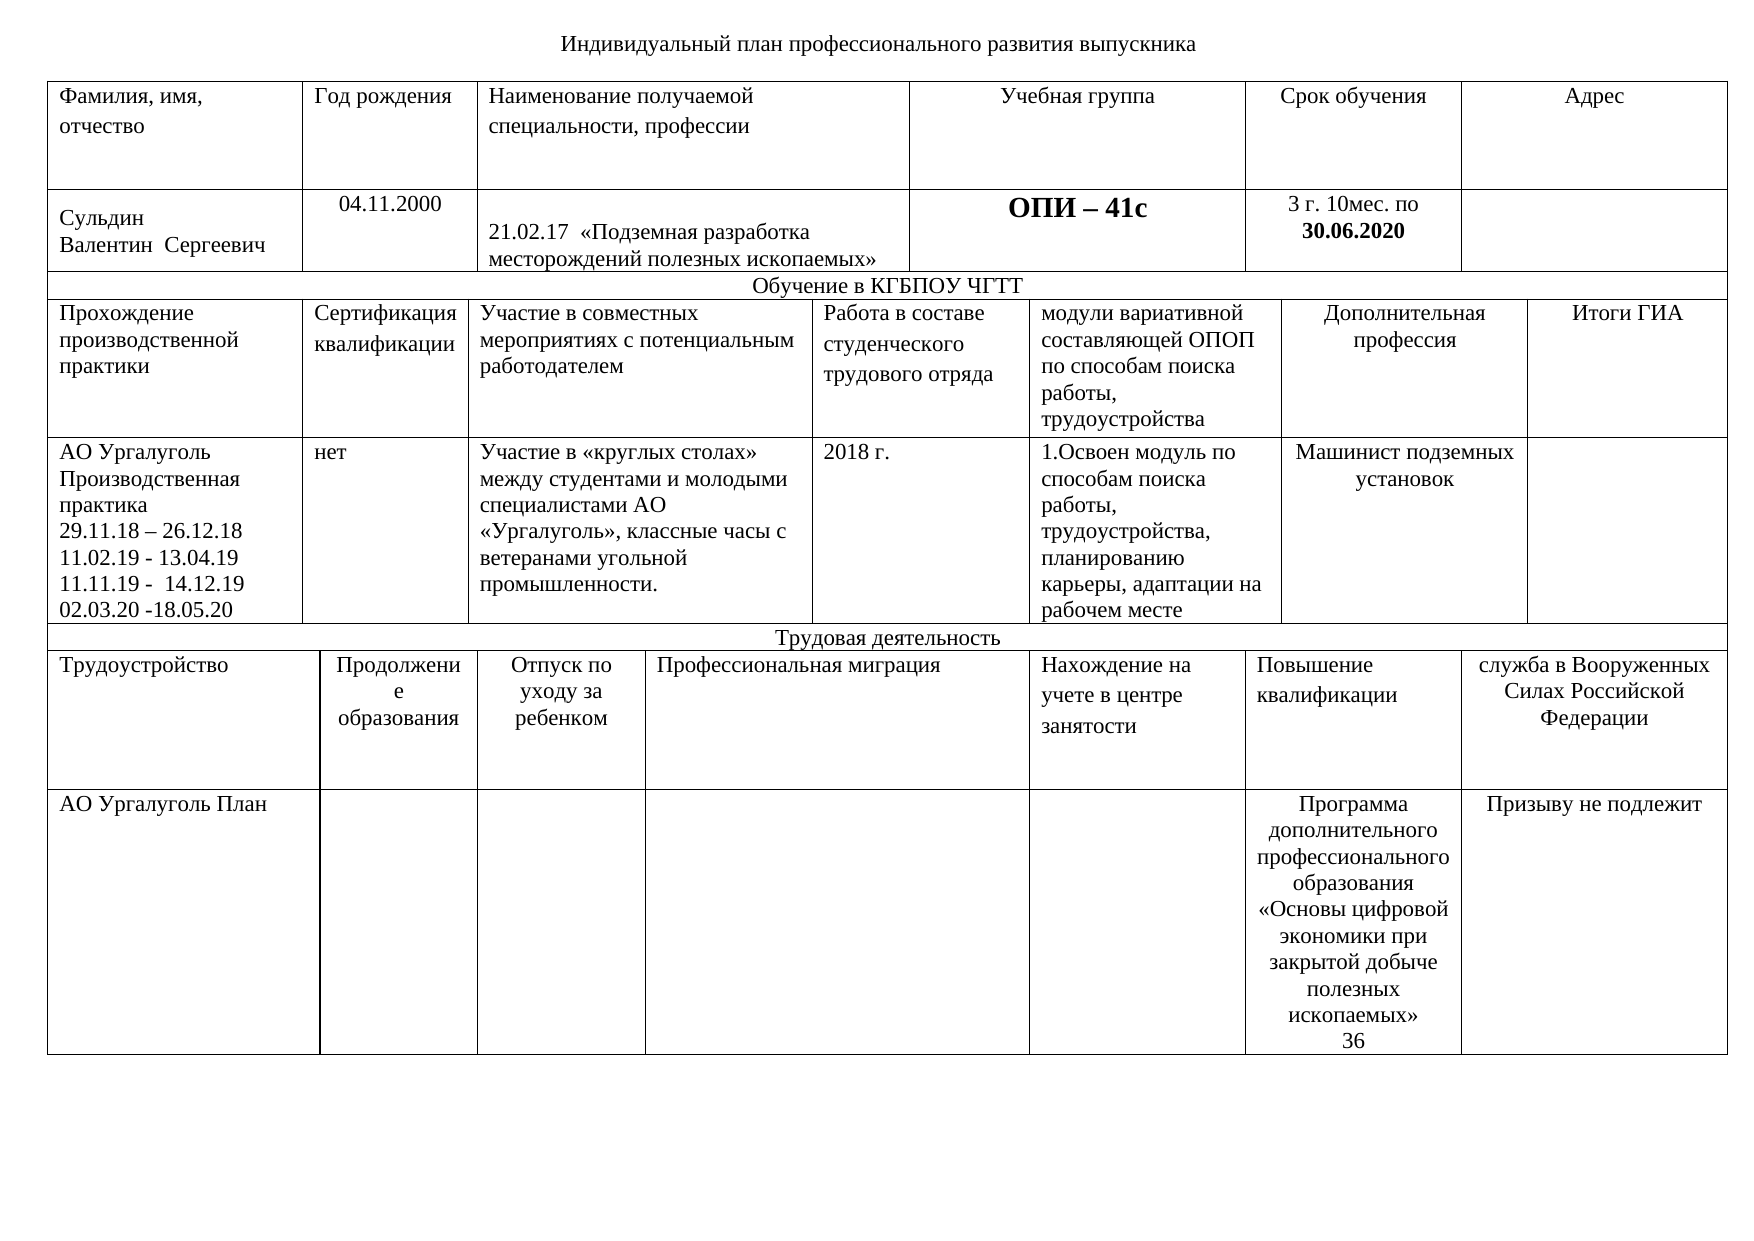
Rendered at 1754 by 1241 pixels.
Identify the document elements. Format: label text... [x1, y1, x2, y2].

table_cell [478, 790, 645, 1054]
table_cell 2018 г. [813, 438, 1029, 623]
table_cell 04.11.2000 [303, 190, 477, 271]
table_cell Участие в совместных мероприятиях с потенциальным работодателем [469, 300, 812, 437]
table_cell Повышение квалификации [1246, 651, 1461, 789]
table_cell 1.Освоен модуль по способам поиска работы, трудоустройства, планированию карьеры, адаптации на рабочем месте [1030, 438, 1281, 623]
table_cell нет [303, 438, 468, 623]
table_cell Сульдин Валентин Сергеевич [48, 190, 302, 271]
table_cell Участие в «круглых столах» между студентами и молодыми специалистами АО «Ургалуголь», классные часы с ветеранами угольной промышленности. [469, 438, 812, 623]
table_header Адрес [1462, 82, 1727, 189]
text Индивидуальный план профессионального развития выпускника [44, 29, 1713, 56]
table_cell Дополнительная профессия [1282, 300, 1527, 437]
table_cell ОПИ – 41с [910, 190, 1245, 271]
table_cell служба в Вооруженных Силах Российской Федерации [1462, 651, 1727, 789]
table_header Фамилия, имя, отчество [48, 82, 302, 189]
table_cell АО Ургалуголь План [48, 790, 319, 1054]
table_cell [1030, 790, 1245, 1054]
table_cell 21.02.17 «Подземная разработка месторождений полезных ископаемых» [478, 190, 909, 271]
table_header Год рождения [303, 82, 477, 189]
table_cell Продолжение образования [321, 651, 477, 789]
table_cell [321, 790, 477, 1054]
table_header Наименование получаемой специальности, профессии [478, 82, 909, 189]
table_cell [1462, 190, 1727, 271]
table_cell Сертификация квалификации [303, 300, 468, 437]
table_header Срок обучения [1246, 82, 1461, 189]
table_cell Нахождение на учете в центре занятости [1030, 651, 1245, 789]
table_cell модули вариативной составляющей ОПОП по способам поиска работы, трудоустройства [1030, 300, 1281, 437]
table_cell АО Ургалуголь Производственная практика 29.11.18 – 26.12.18 11.02.19 - 13.04.19 11.11.19 - 14.12.19 02.03.20 -18.05.20 [48, 438, 302, 623]
table_cell Обучение в КГБПОУ ЧГТТ [48, 272, 1727, 298]
table_cell Машинист подземных установок [1282, 438, 1527, 623]
table_cell Трудовая деятельность [48, 624, 1727, 650]
table_cell Профессиональная миграция [646, 651, 1029, 789]
table_cell Призыву не подлежит [1462, 790, 1727, 1054]
table_cell Прохождение производственной практики [48, 300, 302, 437]
table_cell Работа в составе студенческого трудового отряда [813, 300, 1029, 437]
table_cell 3 г. 10мес. по 30.06.2020 [1246, 190, 1461, 271]
table_cell Итоги ГИА [1528, 300, 1727, 437]
table_cell Трудоустройство [48, 651, 319, 789]
table_cell Программа дополнительного профессионального образования «Основы цифровой экономики при закрытой добыче полезных ископаемых» 36 [1246, 790, 1461, 1054]
table_cell [1528, 438, 1727, 623]
table_header Учебная группа [910, 82, 1245, 189]
table_cell [646, 790, 1029, 1054]
table_cell Отпуск по уходу за ребенком [478, 651, 645, 789]
